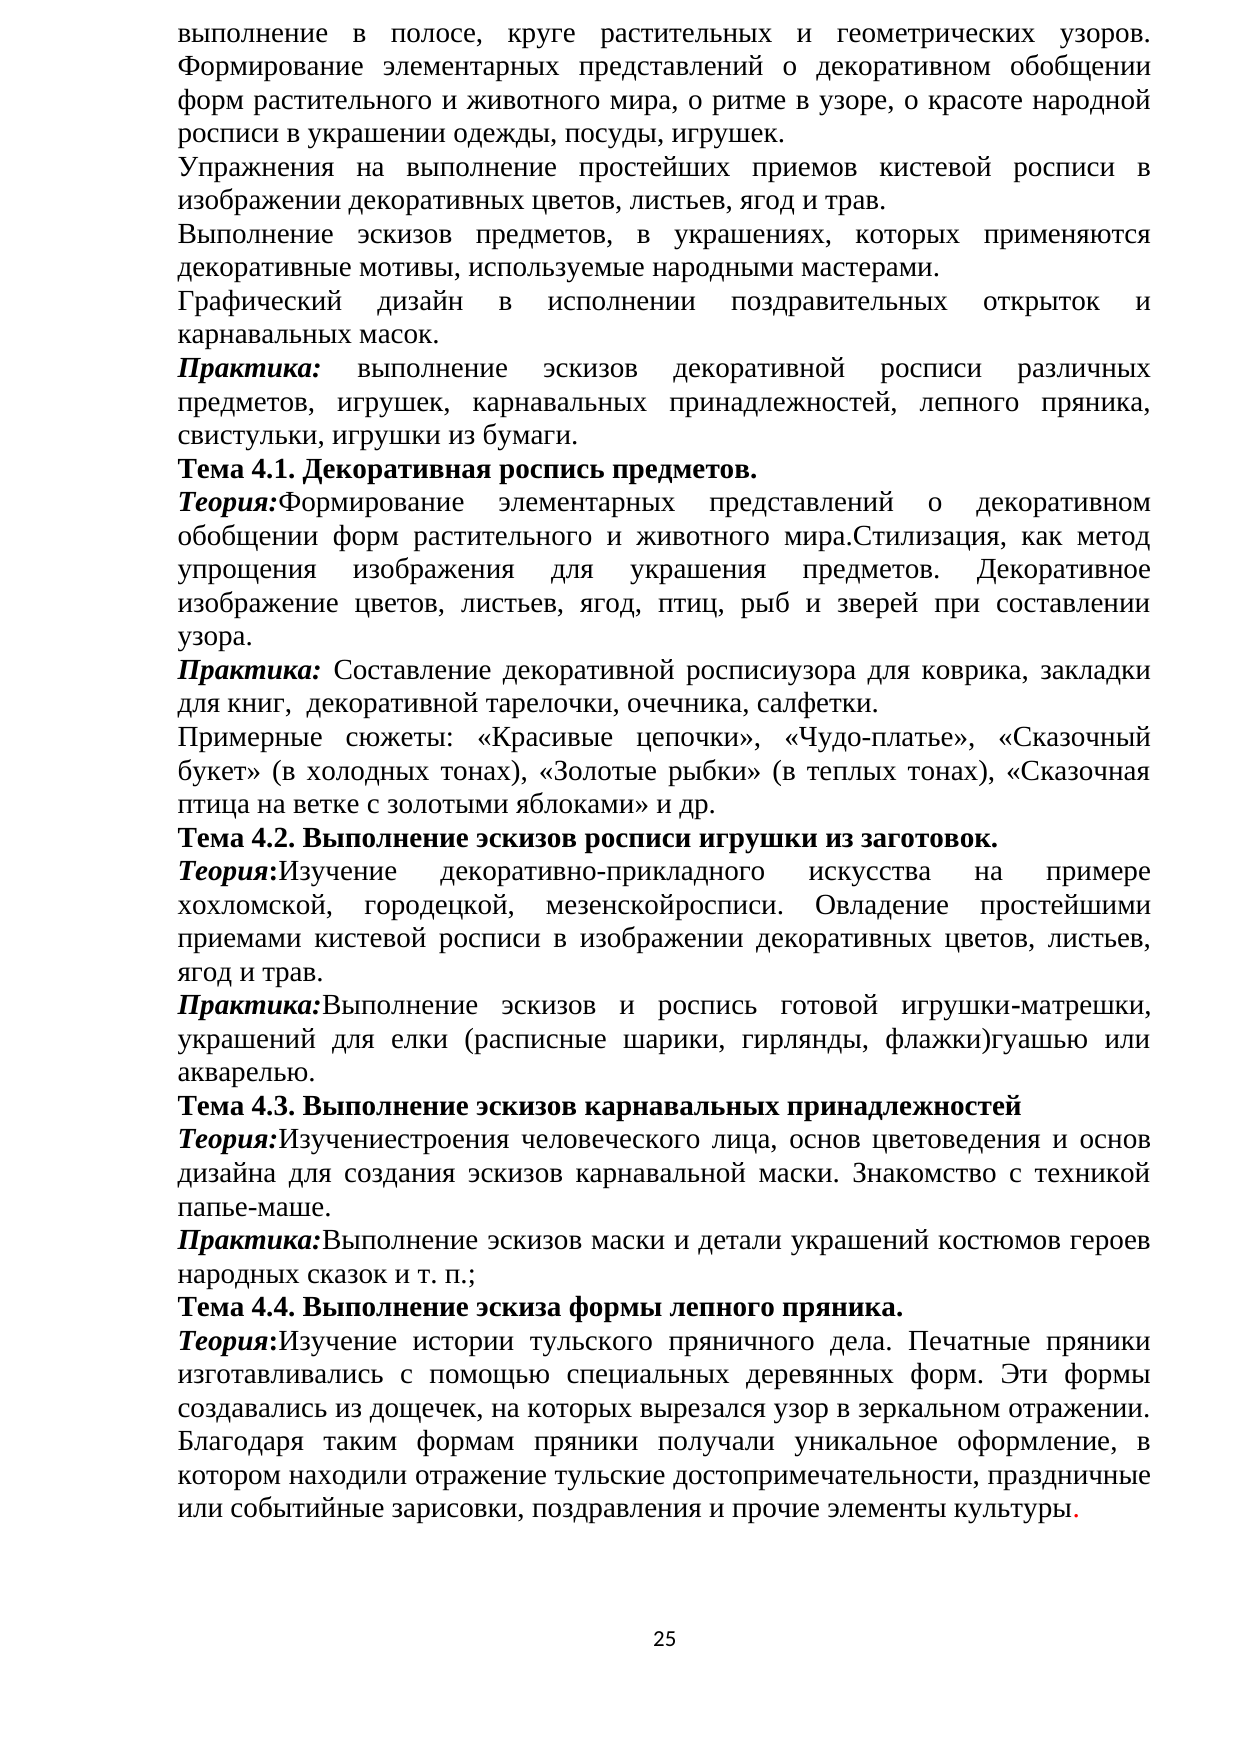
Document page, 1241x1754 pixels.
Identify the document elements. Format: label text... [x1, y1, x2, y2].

text Графический дизайн в исполнении поздравительных открыток и карнавальных масок. [177, 283, 1152, 350]
text Практика: Составление декоративной росписиузора для коврика, закладки для книг, декоративной тарелочки, очечника, салфетки. [177, 652, 1152, 719]
text Примерные сюжеты: «Красивые цепочки», «Чудо-платье», «Сказочный букет» (в холодных тонах), «Золотые рыбки» (в теплых тонах), «Сказочная птица на ветке с золотыми яблоками» и др. [177, 719, 1152, 820]
text Тема 4.1. Декоративная роспись предметов. [177, 451, 1152, 484]
text Практика:Выполнение эскизов маски и детали украшений костюмов героев народных сказок и т. п.; [177, 1222, 1152, 1289]
text Упражнения на выполнение простейших приемов кистевой росписи в изображении декоративных цветов, листьев, ягод и трав. [177, 149, 1152, 216]
text Тема 4.2. Выполнение эскизов росписи игрушки из заготовок. [177, 820, 1152, 853]
text Теория:Изучениестроения человеческого лица, основ цветоведения и основ дизайна для создания эскизов карнавальной маски. Знакомство с техникой папье-маше. [177, 1122, 1152, 1222]
text Практика:Выполнение эскизов и роспись готовой игрушки-матрешки, украшений для елки (расписные шарики, гирлянды, флажки)гуашью или акварелью. [177, 987, 1152, 1088]
text Теория:Формирование элементарных представлений о декоративном обобщении форм растительного и животного мира.Стилизация, как метод упрощения изображения для украшения предметов. Декоративное изображение цветов, листьев, ягод, птиц, рыб и зверей при составлении узора. [177, 484, 1152, 652]
text Практика: выполнение эскизов декоративной росписи различных предметов, игрушек, карнавальных принадлежностей, лепного пряника, свистульки, игрушки из бумаги. [177, 350, 1152, 451]
text Выполнение эскизов предметов, в украшениях, которых применяются декоративные мотивы, используемые народными мастерами. [177, 216, 1152, 283]
text Тема 4.3. Выполнение эскизов карнавальных принадлежностей [177, 1088, 1152, 1122]
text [177, 15, 1152, 149]
text Теория:Изучение декоративно-прикладного искусства на примере хохломской, городецкой, мезенскойросписи. Овладение простейшими приемами кистевой росписи в изображении декоративных цветов, листьев, ягод и трав. [177, 853, 1152, 987]
text Теория:Изучение истории тульского пряничного дела. Печатные пряники изготавливались с помощью специальных деревянных форм. Эти формы создавались из дощечек, на которых вырезался узор в зеркальном отражении. Благодаря таким формам пряники получали уникальное оформление, в котором находили отражение тульские достопримечательности, праздничные или событийные зарисовки, поздравления и прочие элементы культуры. [177, 1323, 1152, 1524]
text Тема 4.4. Выполнение эскиза формы лепного пряника. [177, 1289, 1152, 1323]
